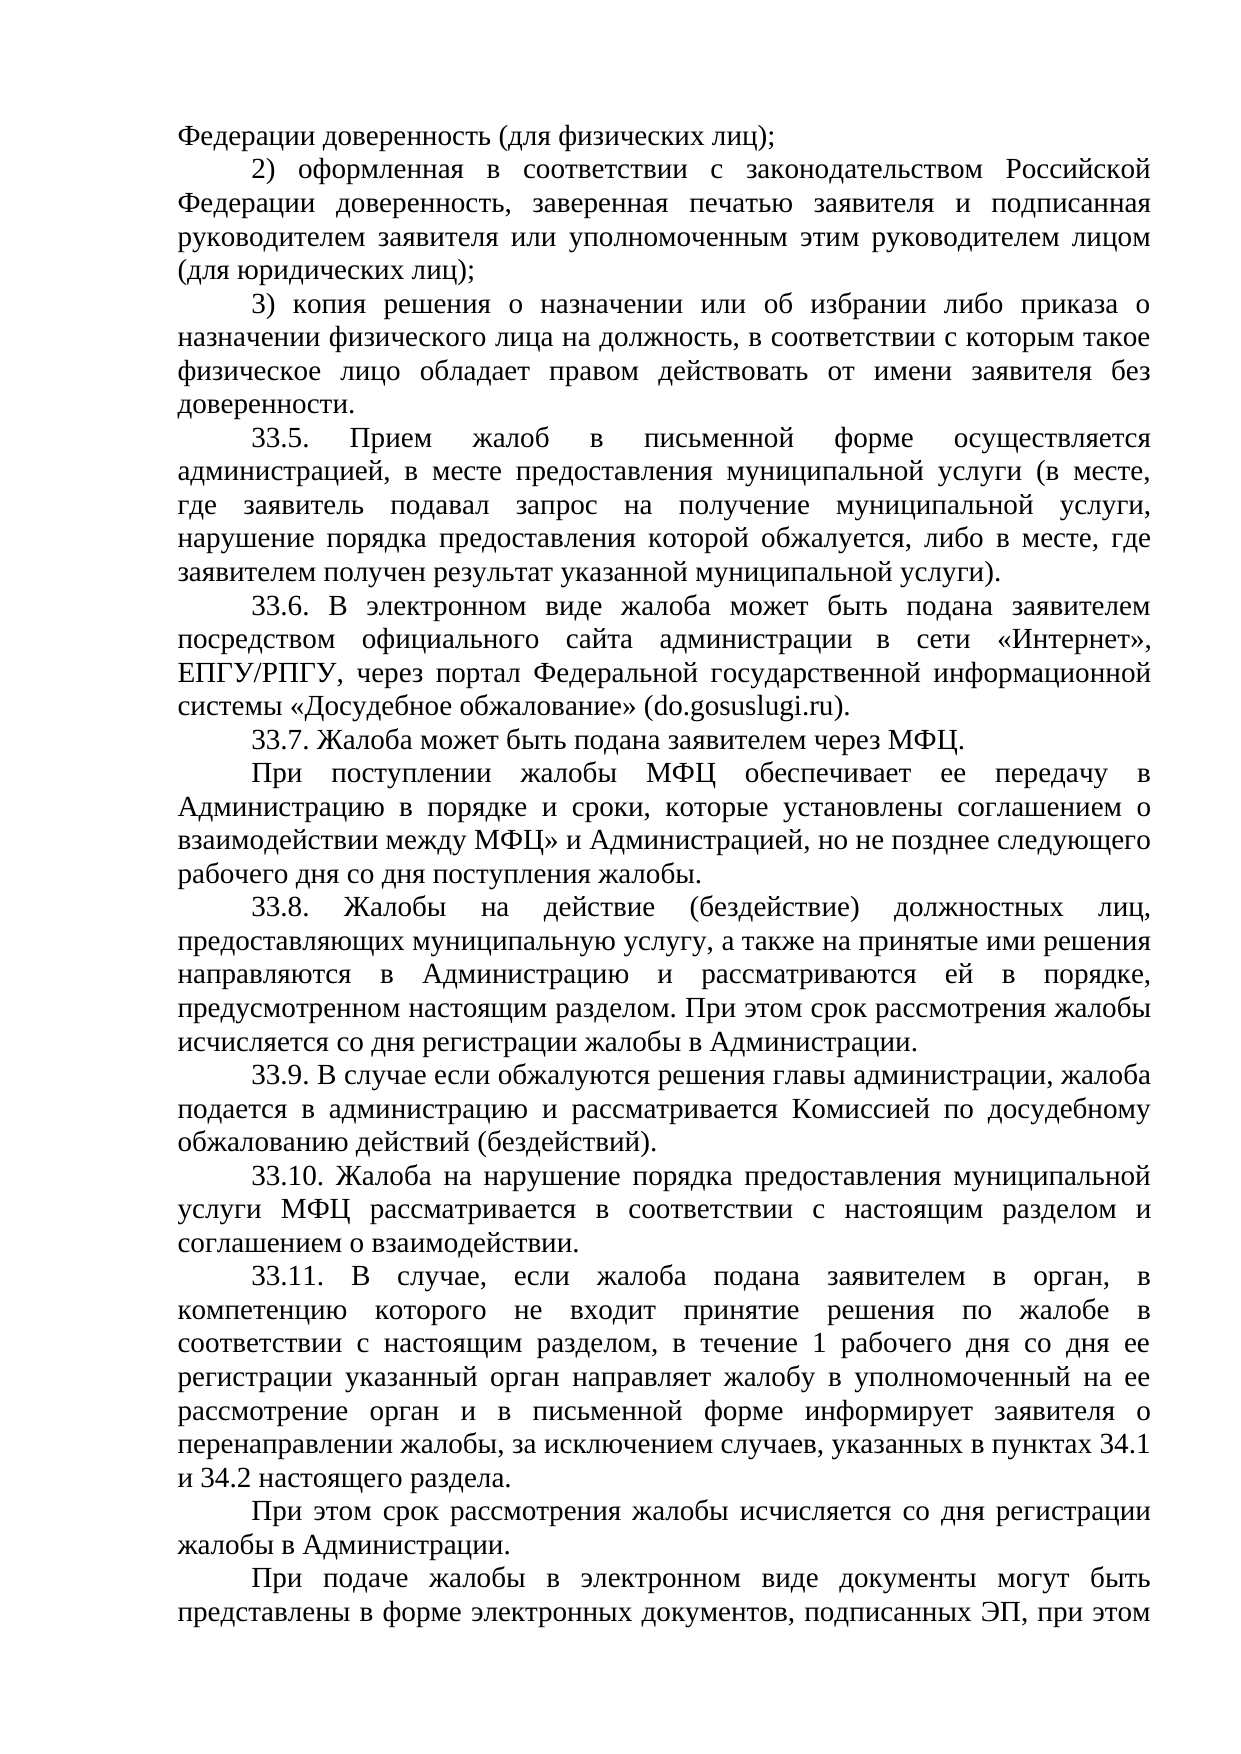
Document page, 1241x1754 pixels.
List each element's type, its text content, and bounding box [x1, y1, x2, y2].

text 33.8. Жалобы на действие (бездействие) должностных лиц, предоставляющих муниципальную услугу, а также на принятые ими решения направляются в Администрацию и рассматриваются ей в порядке, предусмотренном настоящим разделом. При этом срок рассмотрения жалобы исчисляется со дня регистрации жалобы в Администрации. [177, 889, 1152, 1057]
text 3) копия решения о назначении или об избрании либо приказа о назначении физического лица на должность, в соответствии с которым такое физическое лицо обладает правом действовать от имени заявителя без доверенности. [177, 286, 1152, 420]
text 33.6. В электронном виде жалоба может быть подана заявителем посредством официального сайта администрации в сети «Интернет», ЕПГУ/РПГУ, через портал Федеральной государственной информационной системы «Досудебное обжалование» (do.gosuslugi.ru). [177, 588, 1152, 722]
text 2) оформленная в соответствии с законодательством Российской Федерации доверенность, заверенная печатью заявителя и подписанная руководителем заявителя или уполномоченным этим руководителем лицом (для юридических лиц); [177, 152, 1152, 286]
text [177, 118, 1152, 152]
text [177, 1560, 1152, 1627]
text 33.11. В случае, если жалоба подана заявителем в орган, в компетенцию которого не входит принятие решения по жалобе в соответствии с настоящим разделом, в течение 1 рабочего дня со дня ее регистрации указанный орган направляет жалобу в уполномоченный на ее рассмотрение орган и в письменной форме информирует заявителя о перенаправлении жалобы, за исключением случаев, указанных в пунктах 34.1 и 34.2 настоящего раздела. [177, 1258, 1152, 1493]
text 33.7. Жалоба может быть подана заявителем через МФЦ. [177, 722, 1152, 755]
text 33.5. Прием жалоб в письменной форме осуществляется администрацией, в месте предоставления муниципальной услуги (в месте, где заявитель подавал запрос на получение муниципальной услуги, нарушение порядка предоставления которой обжалуется, либо в месте, где заявителем получен результат указанной муниципальной услуги). [177, 420, 1152, 588]
text 33.10. Жалоба на нарушение порядка предоставления муниципальной услуги МФЦ рассматривается в соответствии с настоящим разделом и соглашением о взаимодействии. [177, 1158, 1152, 1258]
text При поступлении жалобы МФЦ обеспечивает ее передачу в Администрацию в порядке и сроки, которые установлены соглашением о взаимодействии между МФЦ» и Администрацией, но не позднее следующего рабочего дня со дня поступления жалобы. [177, 755, 1152, 889]
text 33.9. В случае если обжалуются решения главы администрации, жалоба подается в администрацию и рассматривается Комиссией по досудебному обжалованию действий (бездействий). [177, 1057, 1152, 1158]
text При этом срок рассмотрения жалобы исчисляется со дня регистрации жалобы в Администрации. [177, 1493, 1152, 1560]
